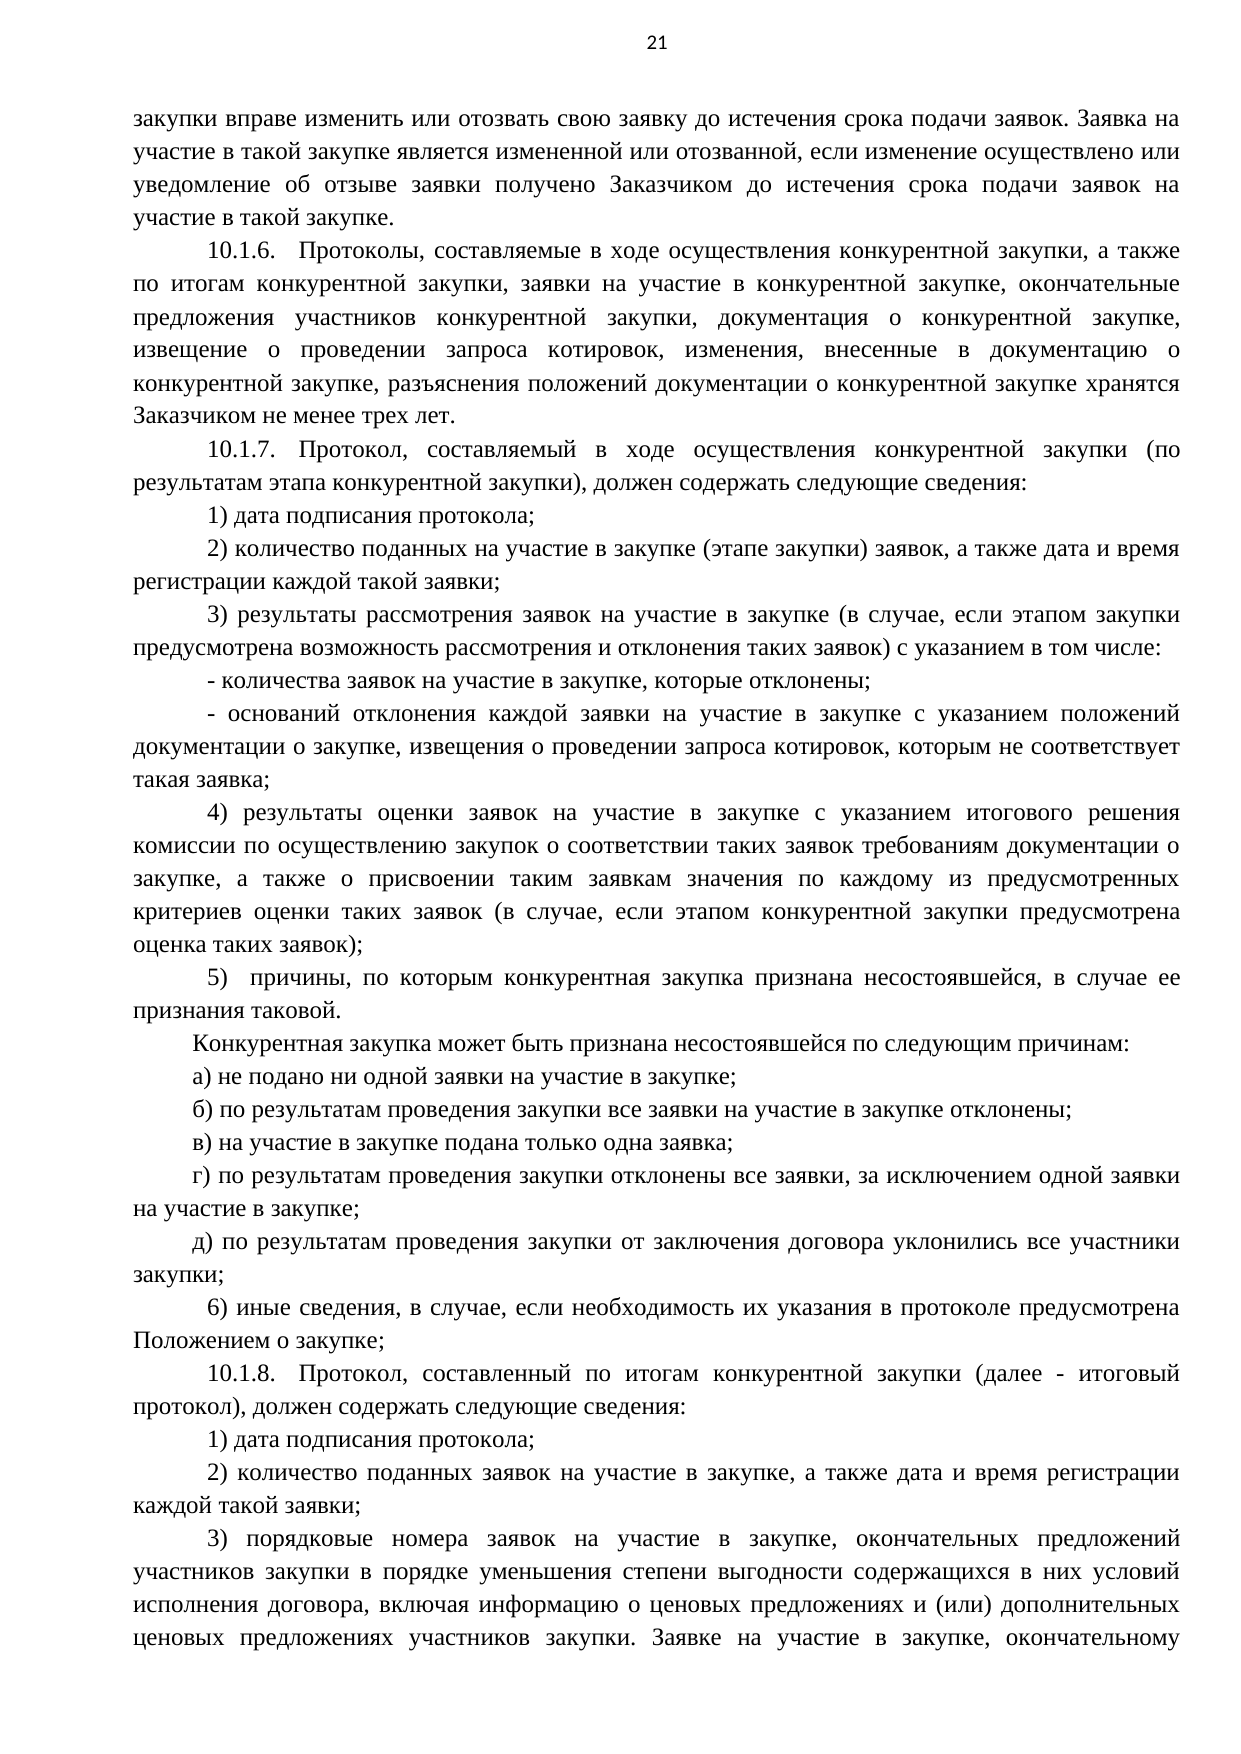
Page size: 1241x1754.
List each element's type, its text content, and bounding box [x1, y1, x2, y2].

text 2) количество поданных на участие в закупке (этапе закупки) заявок, а также дата и время регистрации каждой такой заявки; [133, 533, 1181, 594]
text 1) дата подписания протокола; [133, 500, 1181, 528]
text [133, 1523, 1181, 1651]
text 6) иные сведения, в случае, если необходимость их указания в протоколе предусмотрена Положением о закупке; [133, 1292, 1181, 1354]
text б) по результатам проведения закупки все заявки на участие в закупке отклонены; [133, 1094, 1181, 1123]
text г) по результатам проведения закупки отклонены все заявки, за исключением одной заявки на участие в закупке; [133, 1160, 1181, 1222]
text 4) результаты оценки заявок на участие в закупке с указанием итогового решения комиссии по осуществлению закупок о соответствии таких заявок требованиям документации о закупке, а также о присвоении таким заявкам значения по каждому из предусмотренных критериев оценки таких заявок (в случае, если этапом конкурентной закупки предусмотрена оценка таких заявок); [133, 797, 1181, 958]
text - оснований отклонения каждой заявки на участие в закупке с указанием положений документации о закупке, извещения о проведении запроса котировок, которым не соответствует такая заявка; [133, 698, 1181, 793]
text д) по результатам проведения закупки от заключения договора уклонились все участники закупки; [133, 1226, 1181, 1288]
text в) на участие в закупке подана только одна заявка; [133, 1127, 1181, 1156]
text - количества заявок на участие в закупке, которые отклонены; [133, 665, 1181, 693]
text 3) результаты рассмотрения заявок на участие в закупке (в случае, если этапом закупки предусмотрена возможность рассмотрения и отклонения таких заявок) с указанием в том числе: [133, 599, 1181, 661]
text 5) причины, по которым конкурентная закупка признана несостоявшейся, в случае ее признания таковой. [133, 962, 1181, 1024]
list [133, 103, 1181, 231]
list Протокол, составленный по итогам конкурентной закупки (далее - итоговый протокол), должен содержать следующие сведения: [133, 1358, 1181, 1420]
text Конкурентная закупка может быть признана несостоявшейся по следующим причинам: [133, 1028, 1181, 1057]
text 2) количество поданных заявок на участие в закупке, а также дата и время регистрации каждой такой заявки; [133, 1457, 1181, 1519]
list Протоколы, составляемые в ходе осуществления конкурентной закупки, а также по итогам конкурентной закупки, заявки на участие в конкурентной закупке, окончательные предложения участников конкурентной закупки, документация о конкурентной закупке, извещение о проведении запроса котировок, изменения, внесенные в документацию о конкурентной закупке, разъяснения положений документации о конкурентной закупке хранятся Заказчиком не менее трех лет. [133, 236, 1181, 429]
list Протокол, составляемый в ходе осуществления конкурентной закупки (по результатам этапа конкурентной закупки), должен содержать следующие сведения: [133, 434, 1181, 495]
text а) не подано ни одной заявки на участие в закупке; [133, 1061, 1181, 1090]
text 1) дата подписания протокола; [133, 1424, 1181, 1453]
